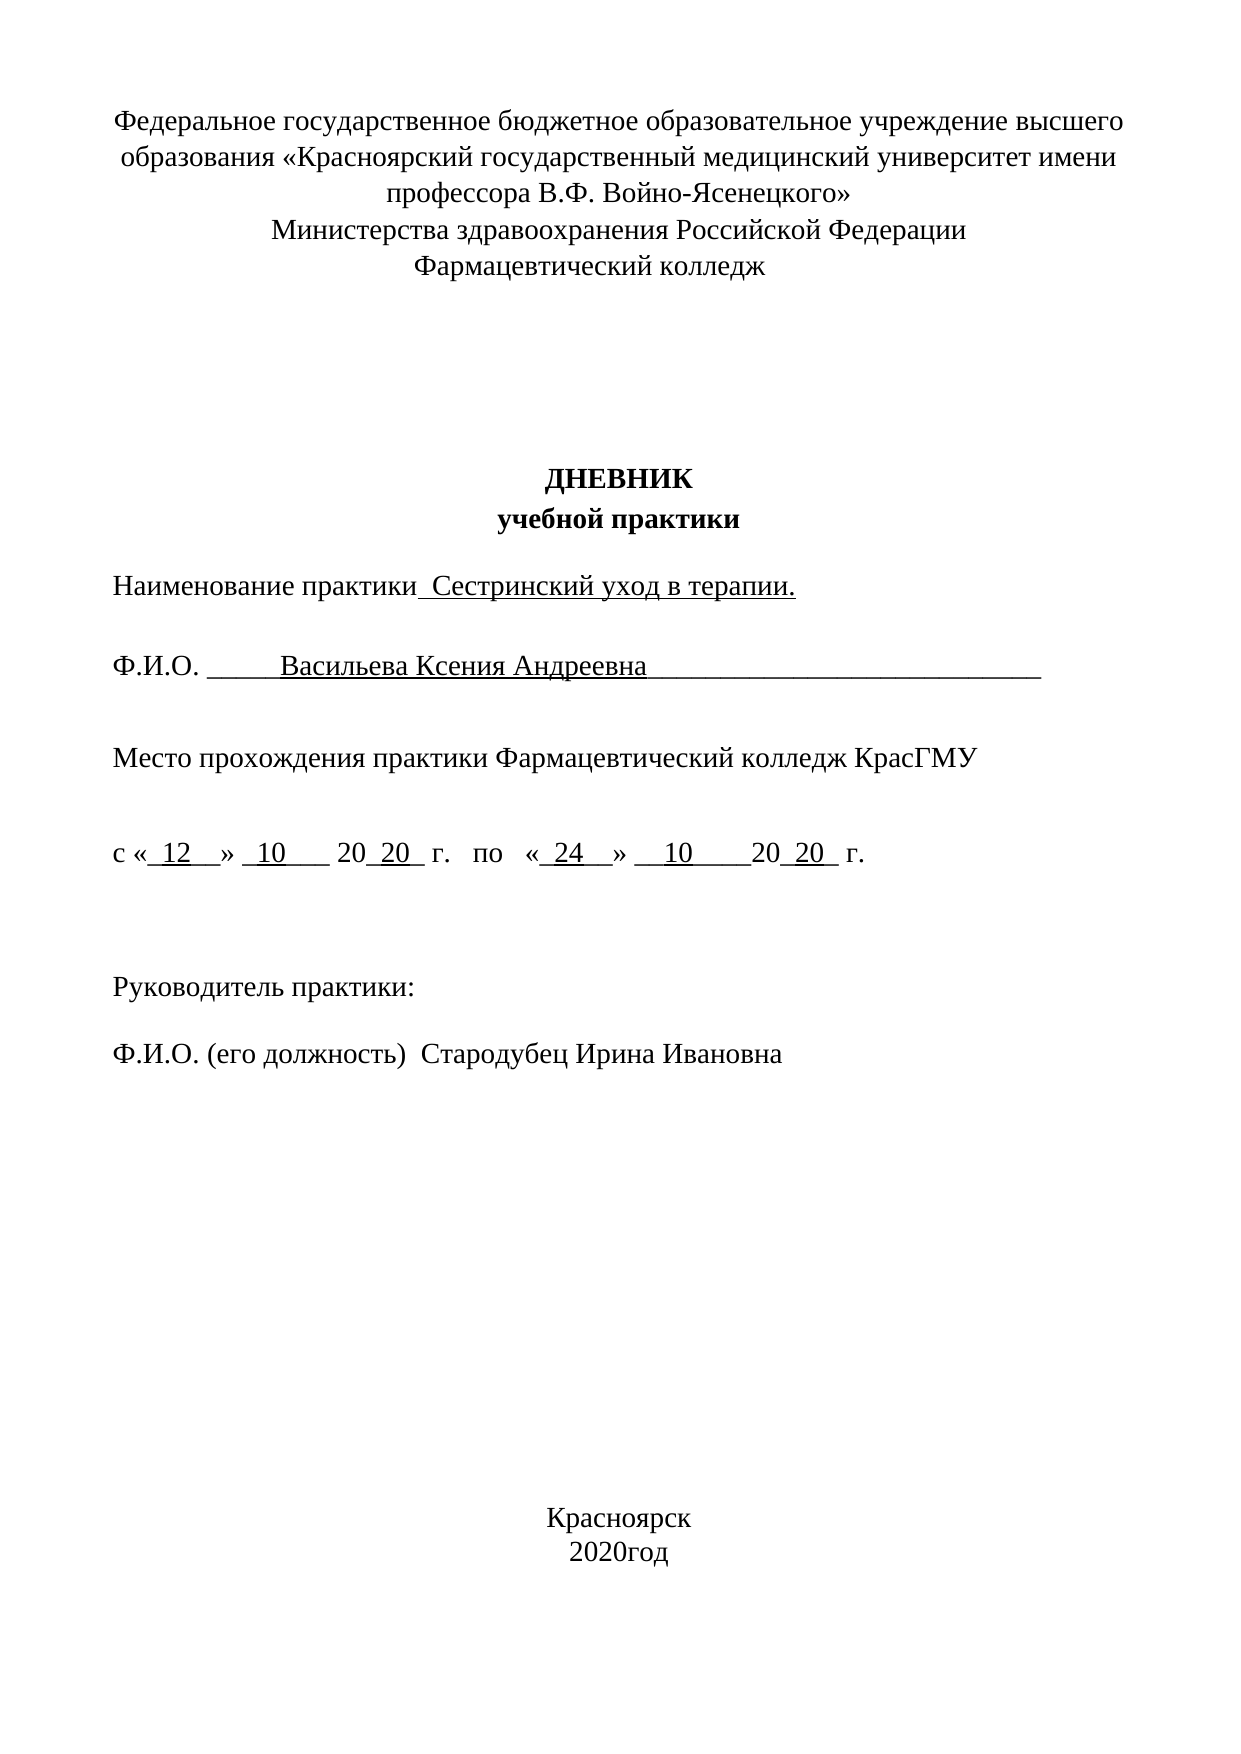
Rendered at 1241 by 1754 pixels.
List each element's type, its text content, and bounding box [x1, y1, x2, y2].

text Руководитель практики: [112, 969, 1125, 1003]
text 2020год [112, 1534, 1125, 1568]
text Ф.И.О. (его должность) Стародубец Ирина Ивановна [112, 1037, 1125, 1070]
text Красноярск [112, 1501, 1125, 1534]
text ДНЕВНИК [112, 462, 1125, 495]
text учебной практики [112, 501, 1125, 535]
text Ф.И.О. _____Васильева Ксения Андреевна___________________________ [112, 648, 1125, 682]
text с «_12__» _10___ 20_20_ г. по «_24__» __10____20_20_ г. [112, 835, 1125, 869]
text Министерства здравоохранения Российской Федерации [112, 212, 1125, 245]
text Место прохождения практики Фармацевтический колледж КрасГМУ [112, 740, 1125, 774]
text Наименование практики Сестринский уход в терапии. [112, 568, 1125, 602]
text Федеральное государственное бюджетное образовательное учреждение высшего образования «Красноярский государственный медицинский университет имени профессора В.Ф. Войно-Ясенецкого» [112, 103, 1125, 209]
text Фармацевтический колледж [53, 248, 1125, 281]
